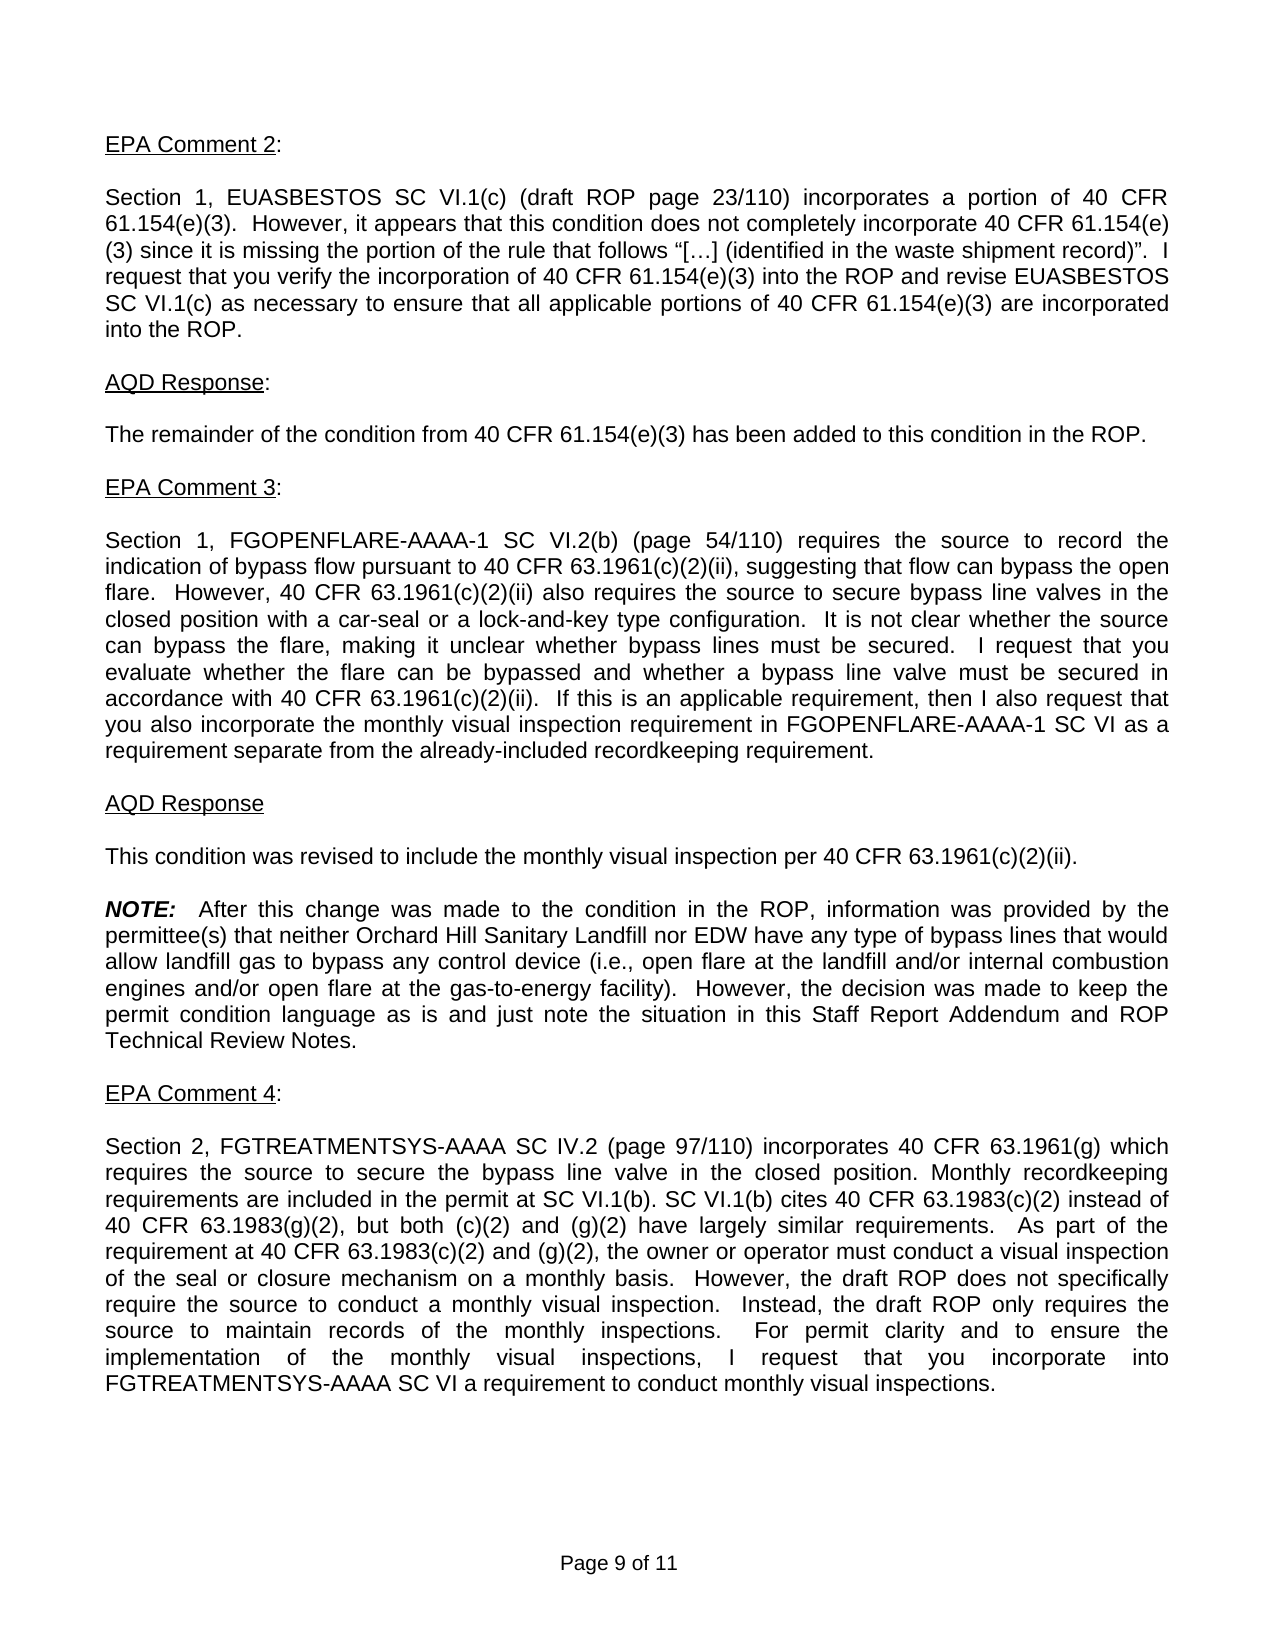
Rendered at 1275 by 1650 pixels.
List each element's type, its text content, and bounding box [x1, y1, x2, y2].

text AQD Response: [105, 368, 1170, 395]
text The remainder of the condition from 40 CFR 61.154(e)(3) has been added to this condition in the ROP. [105, 421, 1170, 448]
text Section 1, FGOPENFLARE-AAAA-1 SC VI.2(b) (page 54/110) requires the source to record the indication of bypass flow pursuant to 40 CFR 63.1961(c)(2)(ii), suggesting that flow can bypass the open flare. However, 40 CFR 63.1961(c)(2)(ii) also requires the source to secure bypass line valves in the closed position with a car-seal or a lock-and-key type configuration. It is not clear whether the source can bypass the flare, making it unclear whether bypass lines must be secured. I request that you evaluate whether the flare can be bypassed and whether a bypass line valve must be secured in accordance with 40 CFR 63.1961(c)(2)(ii). If this is an applicable requirement, then I also request that you also incorporate the monthly visual inspection requirement in FGOPENFLARE-AAAA-1 SC VI as a requirement separate from the already-included recordkeeping requirement. [105, 527, 1170, 764]
text EPA Comment 3: [105, 474, 1170, 500]
text EPA Comment 4: [105, 1080, 1170, 1106]
text NOTE: After this change was made to the condition in the ROP, information was provided by the permittee(s) that neither Orchard Hill Sanitary Landfill nor EDW have any type of bypass lines that would allow landfill gas to bypass any control device (i.e., open flare at the landfill and/or internal combustion engines and/or open flare at the gas-to-energy facility). However, the decision was made to keep the permit condition language as is and just note the situation in this Staff Report Addendum and ROP Technical Review Notes. [105, 896, 1170, 1054]
text AQD Response [105, 790, 1170, 817]
text Section 1, EUASBESTOS SC VI.1(c) (draft ROP page 23/110) incorporates a portion of 40 CFR 61.154(e)(3). However, it appears that this condition does not completely incorporate 40 CFR 61.154(e)(3) since it is missing the portion of the rule that follows “[…] (identified in the waste shipment record)”. I request that you verify the incorporation of 40 CFR 61.154(e)(3) into the ROP and revise EUASBESTOS SC VI.1(c) as necessary to ensure that all applicable portions of 40 CFR 61.154(e)(3) are incorporated into the ROP. [105, 184, 1170, 342]
text Section 2, FGTREATMENTSYS-AAAA SC IV.2 (page 97/110) incorporates 40 CFR 63.1961(g) which requires the source to secure the bypass line valve in the closed position. Monthly recordkeeping requirements are included in the permit at SC VI.1(b). SC VI.1(b) cites 40 CFR 63.1983(c)(2) instead of 40 CFR 63.1983(g)(2), but both (c)(2) and (g)(2) have largely similar requirements. As part of the requirement at 40 CFR 63.1983(c)(2) and (g)(2), the owner or operator must conduct a visual inspection of the seal or closure mechanism on a monthly basis. However, the draft ROP does not specifically require the source to conduct a monthly visual inspection. Instead, the draft ROP only requires the source to maintain records of the monthly inspections. For permit clarity and to ensure the implementation of the monthly visual inspections, I request that you incorporate into FGTREATMENTSYS-AAAA SC VI a requirement to conduct monthly visual inspections. [105, 1133, 1170, 1396]
text This condition was revised to include the monthly visual inspection per 40 CFR 63.1961(c)(2)(ii). [105, 843, 1170, 869]
text EPA Comment 2: [105, 131, 1170, 158]
